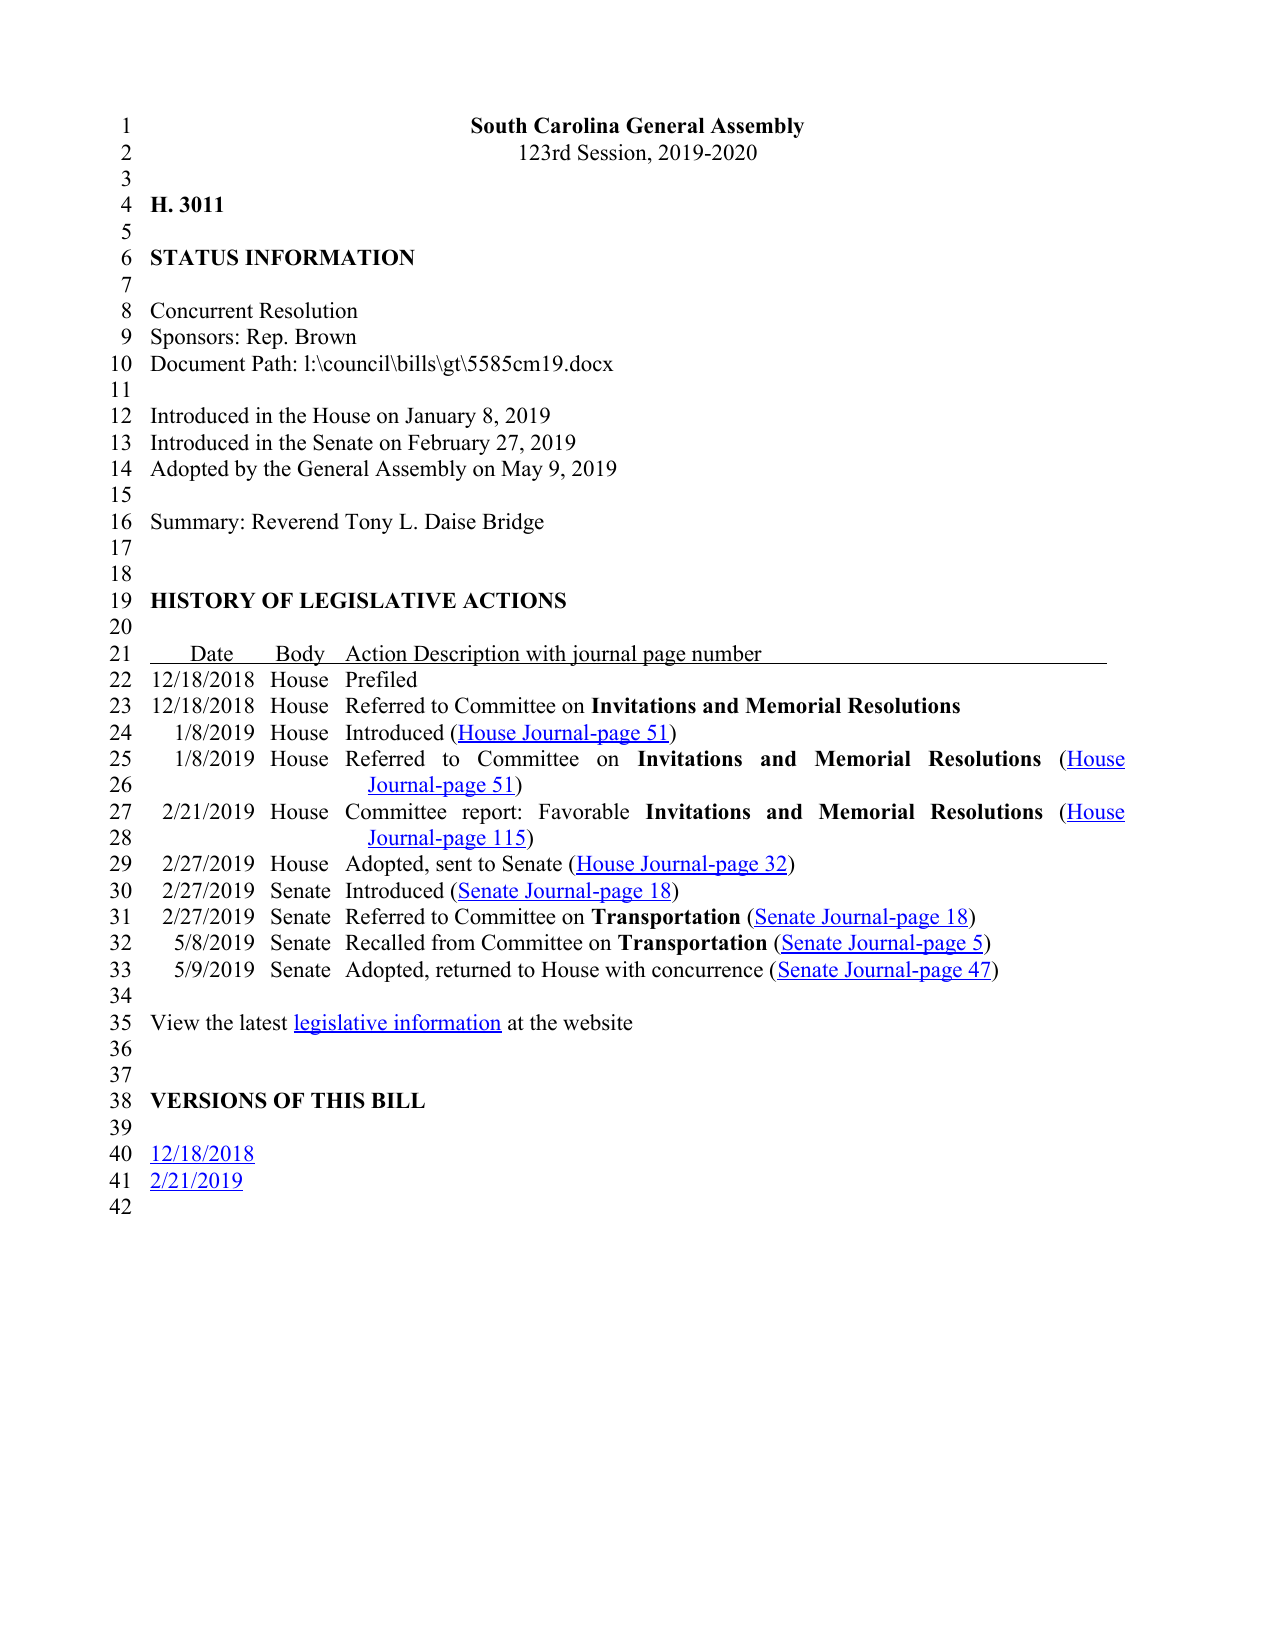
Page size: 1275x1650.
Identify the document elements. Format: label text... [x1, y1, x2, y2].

text Introduced in the House on January 8, 2019 [150, 402, 1125, 429]
text HISTORY OF LEGISLATIVE ACTIONS [150, 587, 1125, 613]
text Introduced in the Senate on February 27, 2019 [150, 429, 1125, 455]
text H. 3011 [150, 192, 1125, 218]
text Concurrent Resolution [150, 297, 1125, 323]
text 2/21/2019 House Committee report: Favorable Invitations and Memorial Resolutions (House Journal-page 115) [150, 798, 1125, 850]
text Sponsors: Rep. Brown [150, 323, 1125, 350]
text View the latest legislative information at the website [150, 1008, 1125, 1035]
text 2/27/2019 Senate Introduced (Senate Journal-page 18) [150, 877, 1125, 903]
text Date Body Action Description with journal page number [150, 639, 1125, 666]
text Summary: Reverend Tony L. Daise Bridge [150, 508, 1125, 534]
text Document Path: l:\council\bills\gt\5585cm19.docx [150, 350, 1125, 376]
text 5/9/2019 Senate Adopted, returned to House with concurrence (Senate Journal-page 47) [150, 956, 1125, 982]
text 1/8/2019 House Referred to Committee on Invitations and Memorial Resolutions (House Journal-page 51) [150, 745, 1125, 798]
text 123rd Session, 2019-2020 [150, 139, 1125, 165]
text 2/21/2019 [150, 1167, 1125, 1193]
text VERSIONS OF THIS BILL [150, 1088, 1125, 1114]
text 5/8/2019 Senate Recalled from Committee on Transportation (Senate Journal-page 5) [150, 929, 1125, 956]
text STATUS INFORMATION [150, 244, 1125, 271]
text South Carolina General Assembly [150, 112, 1125, 139]
text 2/27/2019 Senate Referred to Committee on Transportation (Senate Journal-page 18) [150, 903, 1125, 929]
text 12/18/2018 House Prefiled [150, 666, 1125, 692]
text 12/18/2018 House Referred to Committee on Invitations and Memorial Resolutions [150, 692, 1125, 719]
text 1/8/2019 House Introduced (House Journal-page 51) [150, 719, 1125, 745]
text 12/18/2018 [150, 1140, 1125, 1167]
text Adopted by the General Assembly on May 9, 2019 [150, 455, 1125, 481]
text 2/27/2019 House Adopted, sent to Senate (House Journal-page 32) [150, 850, 1125, 877]
